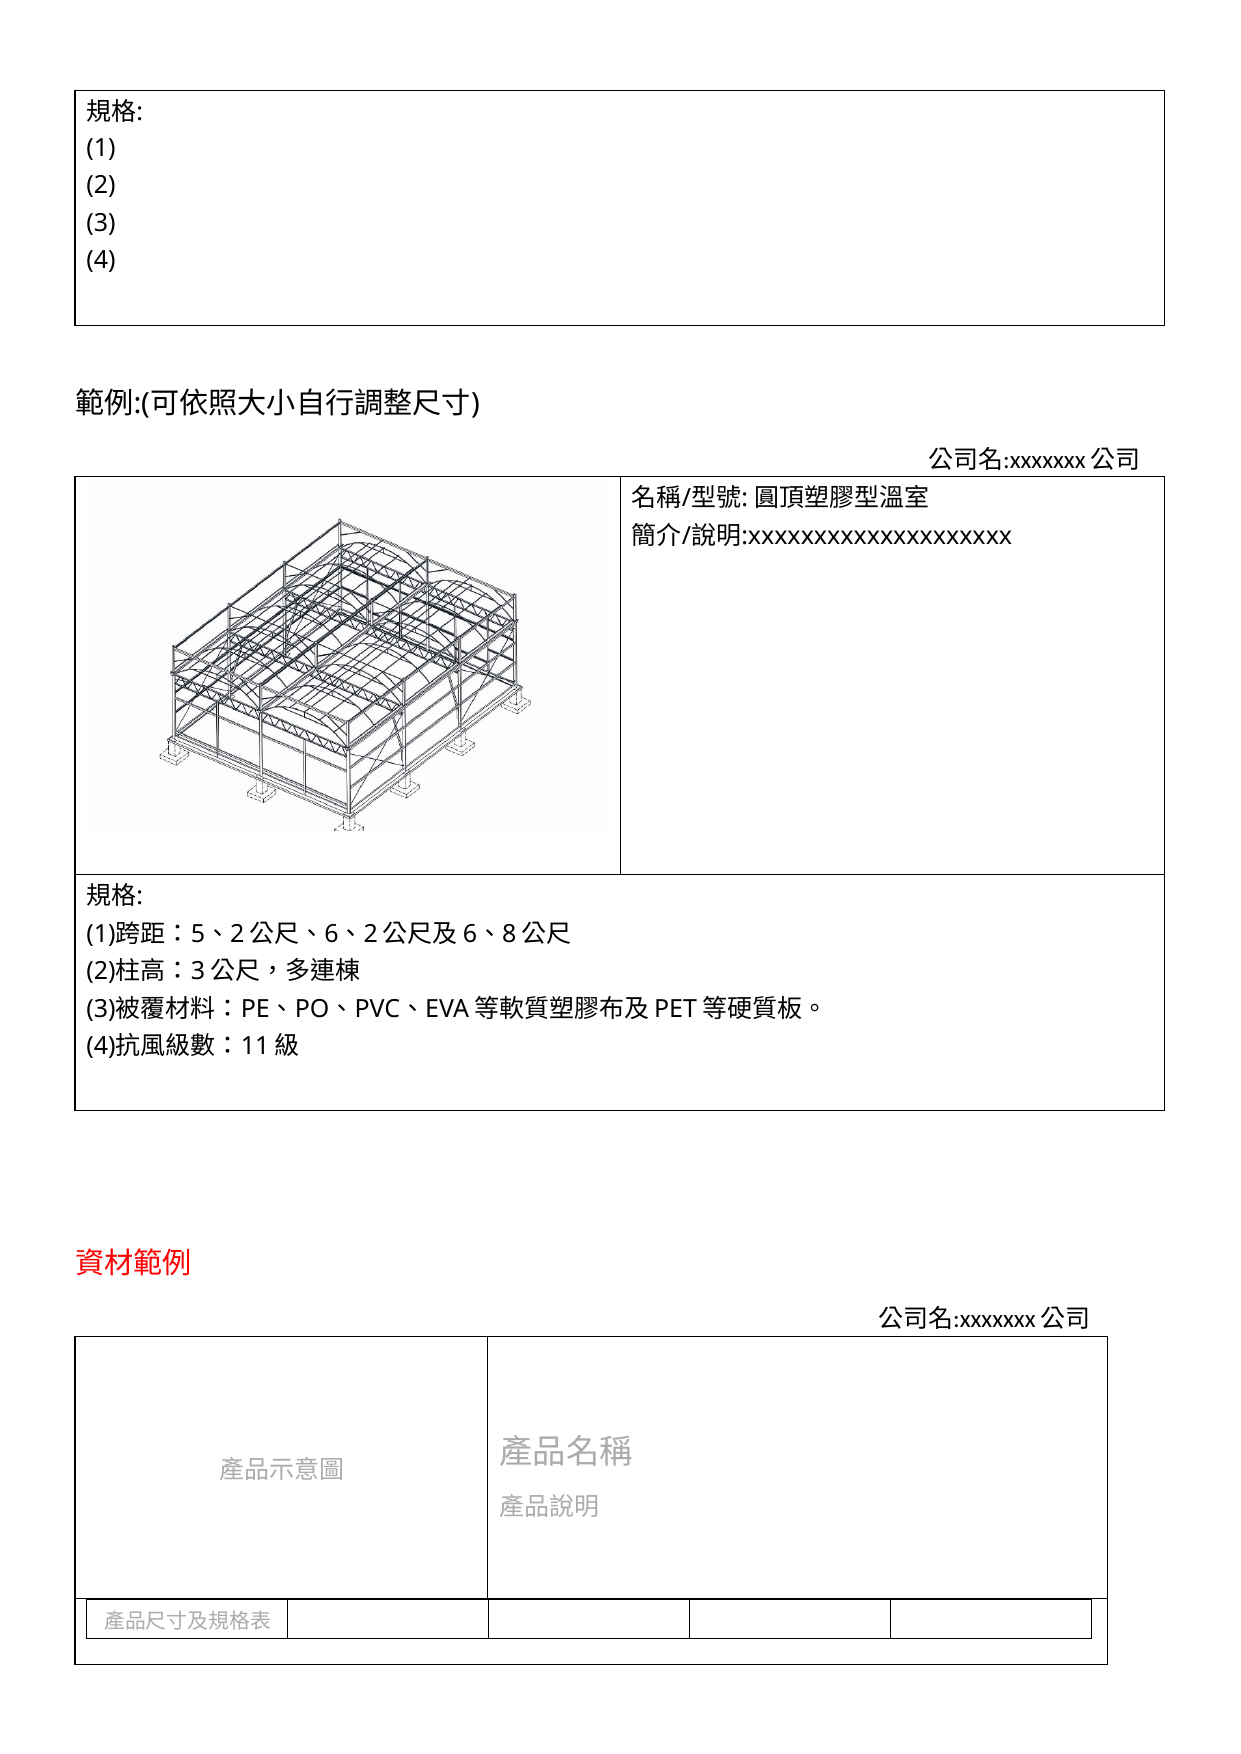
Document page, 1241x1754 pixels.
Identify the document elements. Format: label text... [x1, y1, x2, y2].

picture [86, 477, 610, 831]
table_cell 規格: (1) (2) (3) (4) [76, 91, 1164, 325]
table_header 名稱/型號: 圓頂塑膠型溫室 簡介/說明:xxxxxxxxxxxxxxxxxxxx [621, 477, 1164, 874]
text 範例:(可依照大小自行調整尺寸) [75, 364, 1165, 439]
text 公司名:xxxxxxx公司 [75, 439, 1140, 476]
table_cell [76, 1599, 1107, 1663]
text 公司名:xxxxxxx公司 [75, 1298, 1090, 1336]
text 資材範例 [75, 1223, 1165, 1298]
table_header [76, 477, 620, 874]
table_cell 規格: (1)跨距：5、2公尺、6、2公尺及6、8公尺 (2)柱高：3公尺，多連棟 (3)被覆材料：PE、PO、PVC、EVA等軟質塑膠布及PET等硬質板。 (4)抗風級數：11級 [76, 875, 1164, 1110]
table_header 產品名稱 產品說明 [488, 1337, 1107, 1598]
table_header 產品示意圖 [76, 1337, 487, 1598]
